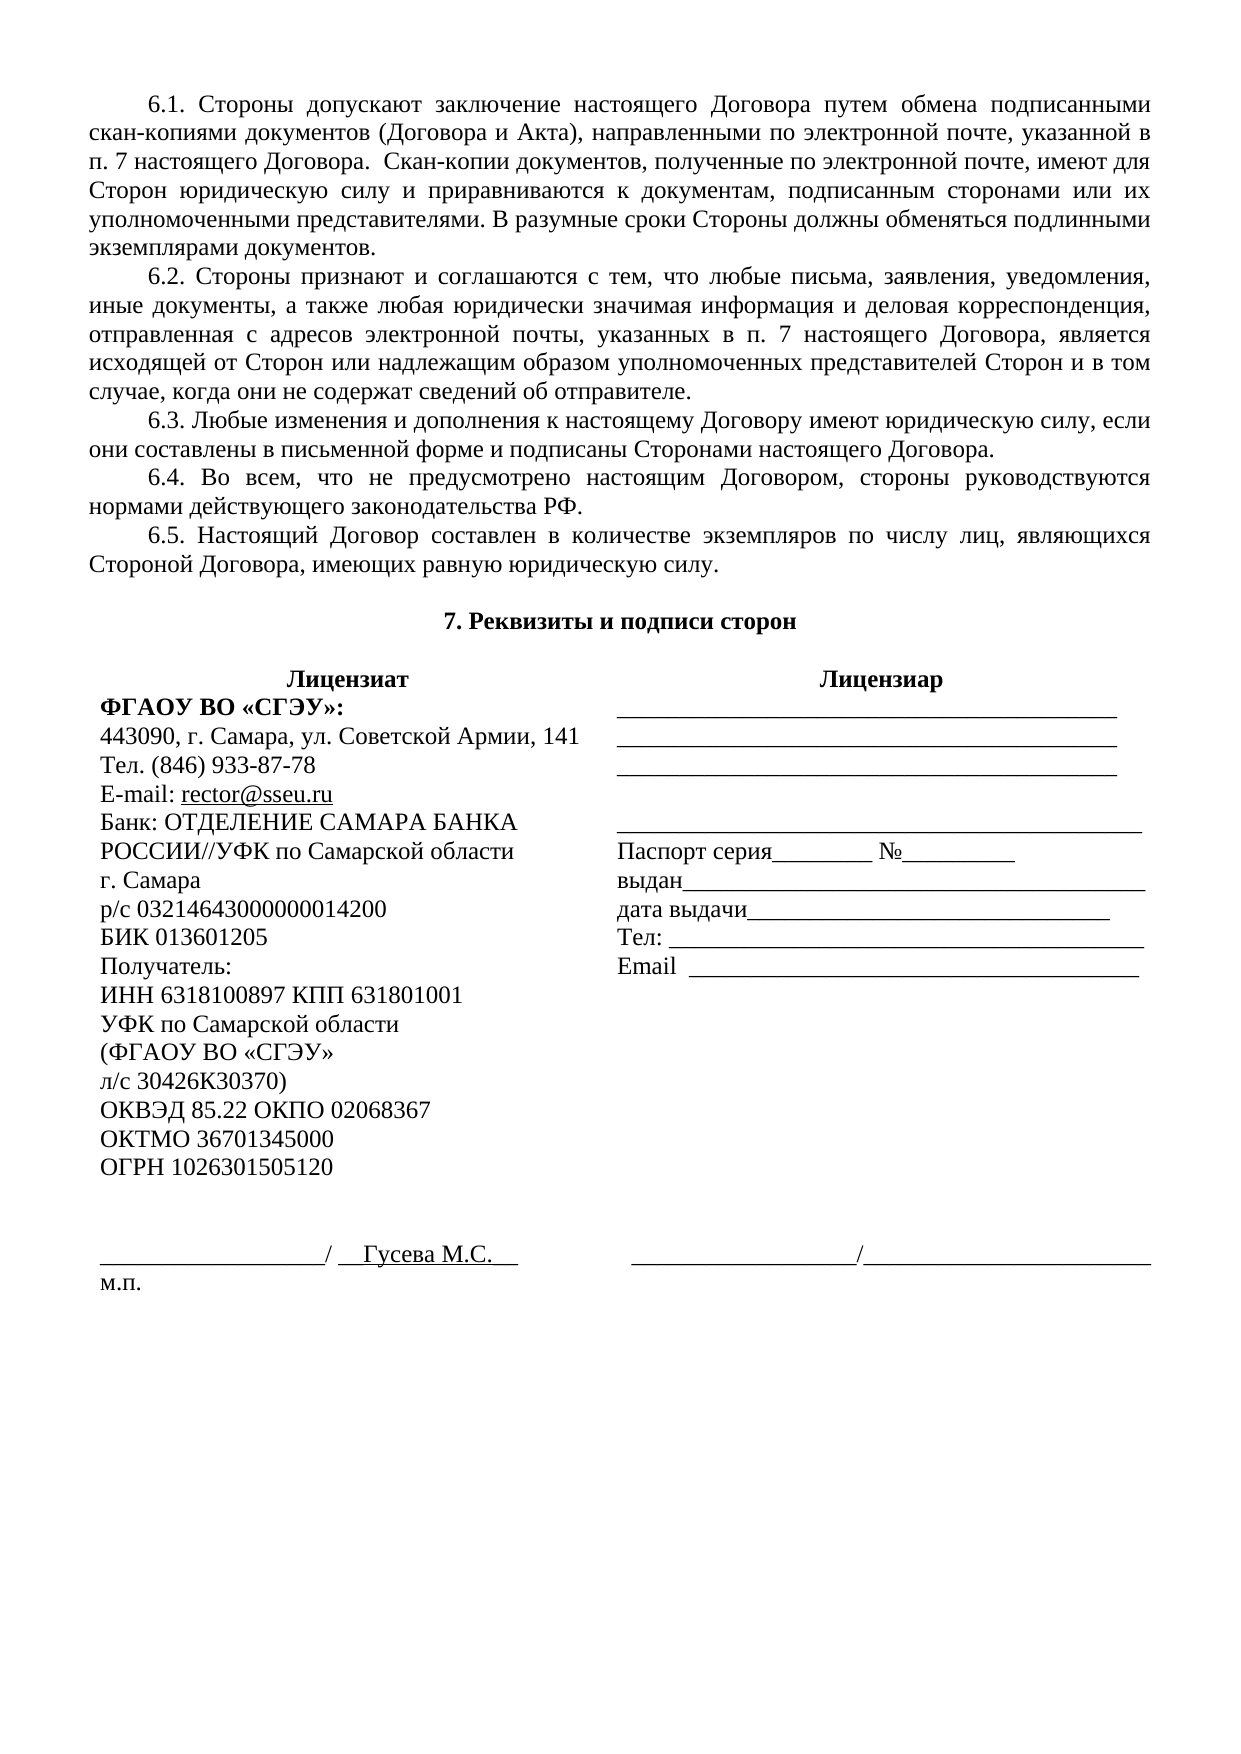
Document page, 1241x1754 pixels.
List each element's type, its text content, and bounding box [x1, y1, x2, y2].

text 6.5. Настоящий Договор составлен в количестве экземпляров по числу лиц, являющихся Стороной Договора, имеющих равную юридическую силу. [89, 520, 1152, 577]
table_cell __________________/_______________________ [620, 1239, 1173, 1296]
text 6.1. Стороны допускают заключение настоящего Договора путем обмена подписанными скан-копиями документов (Договора и Акта), направленными по электронной почте, указанной в п. 7 настоящего Договора. Скан-копии документов, полученные по электронной почте, имеют для Сторон юридическую силу и приравниваются к документам, подписанным сторонами или их уполномоченными представителями. В разумные сроки Стороны должны обменяться подлинными экземплярами документов. [89, 89, 1152, 261]
table_header Лицензиар ________________________________________ ________________________________________ ________________________________________ __________________________________________ Паспорт серия________ №_________ выдан_____________________________________ дата выдачи_____________________________ Тел: ______________________________________ Email ____________________________________ [606, 664, 1156, 1239]
table_header Лицензиат ФГАОУ ВО «СГЭУ»: . Самара, ул. Советской Армии, 141 Тел. (846) 933-87-78 E-mail: rector@sseu.ru Банк: ОТДЕЛЕНИЕ САМАРА БАНКА РОССИИ//УФК по Самарской области г. Самара р/с 03214643000000014200 БИК 013601205 Получатель: ИНН 6318100897 КПП 631801001 УФК по Самарской области (ФГАОУ ВО «СГЭУ» л/с 30426К30370) ОКВЭД 85.22 ОКПО 02068367 ОКТМО 36701345000 ОГРН 1026301505120 [89, 664, 606, 1239]
table_cell __________________/ __Гусева М.С.__ м.п. [89, 1239, 620, 1296]
text 7. Реквизиты и подписи сторон [89, 606, 1152, 635]
text 6.3. Любые изменения и дополнения к настоящему Договору имеют юридическую силу, если они составлены в письменной форме и подписаны Сторонами настоящего Договора. [89, 405, 1152, 462]
text 6.2. Стороны признают и соглашаются с тем, что любые письма, заявления, уведомления, иные документы, а также любая юридически значимая информация и деловая корреспонденция, отправленная с адресов электронной почты, указанных в п. 7 настоящего Договора, является исходящей от Сторон или надлежащим образом уполномоченных представителей Сторон и в том случае, когда они не содержат сведений об отправителе. [89, 261, 1152, 405]
text 6.4. Во всем, что не предусмотрено настоящим Договором, стороны руководствуются нормами действующего законодательства РФ. [89, 462, 1152, 520]
